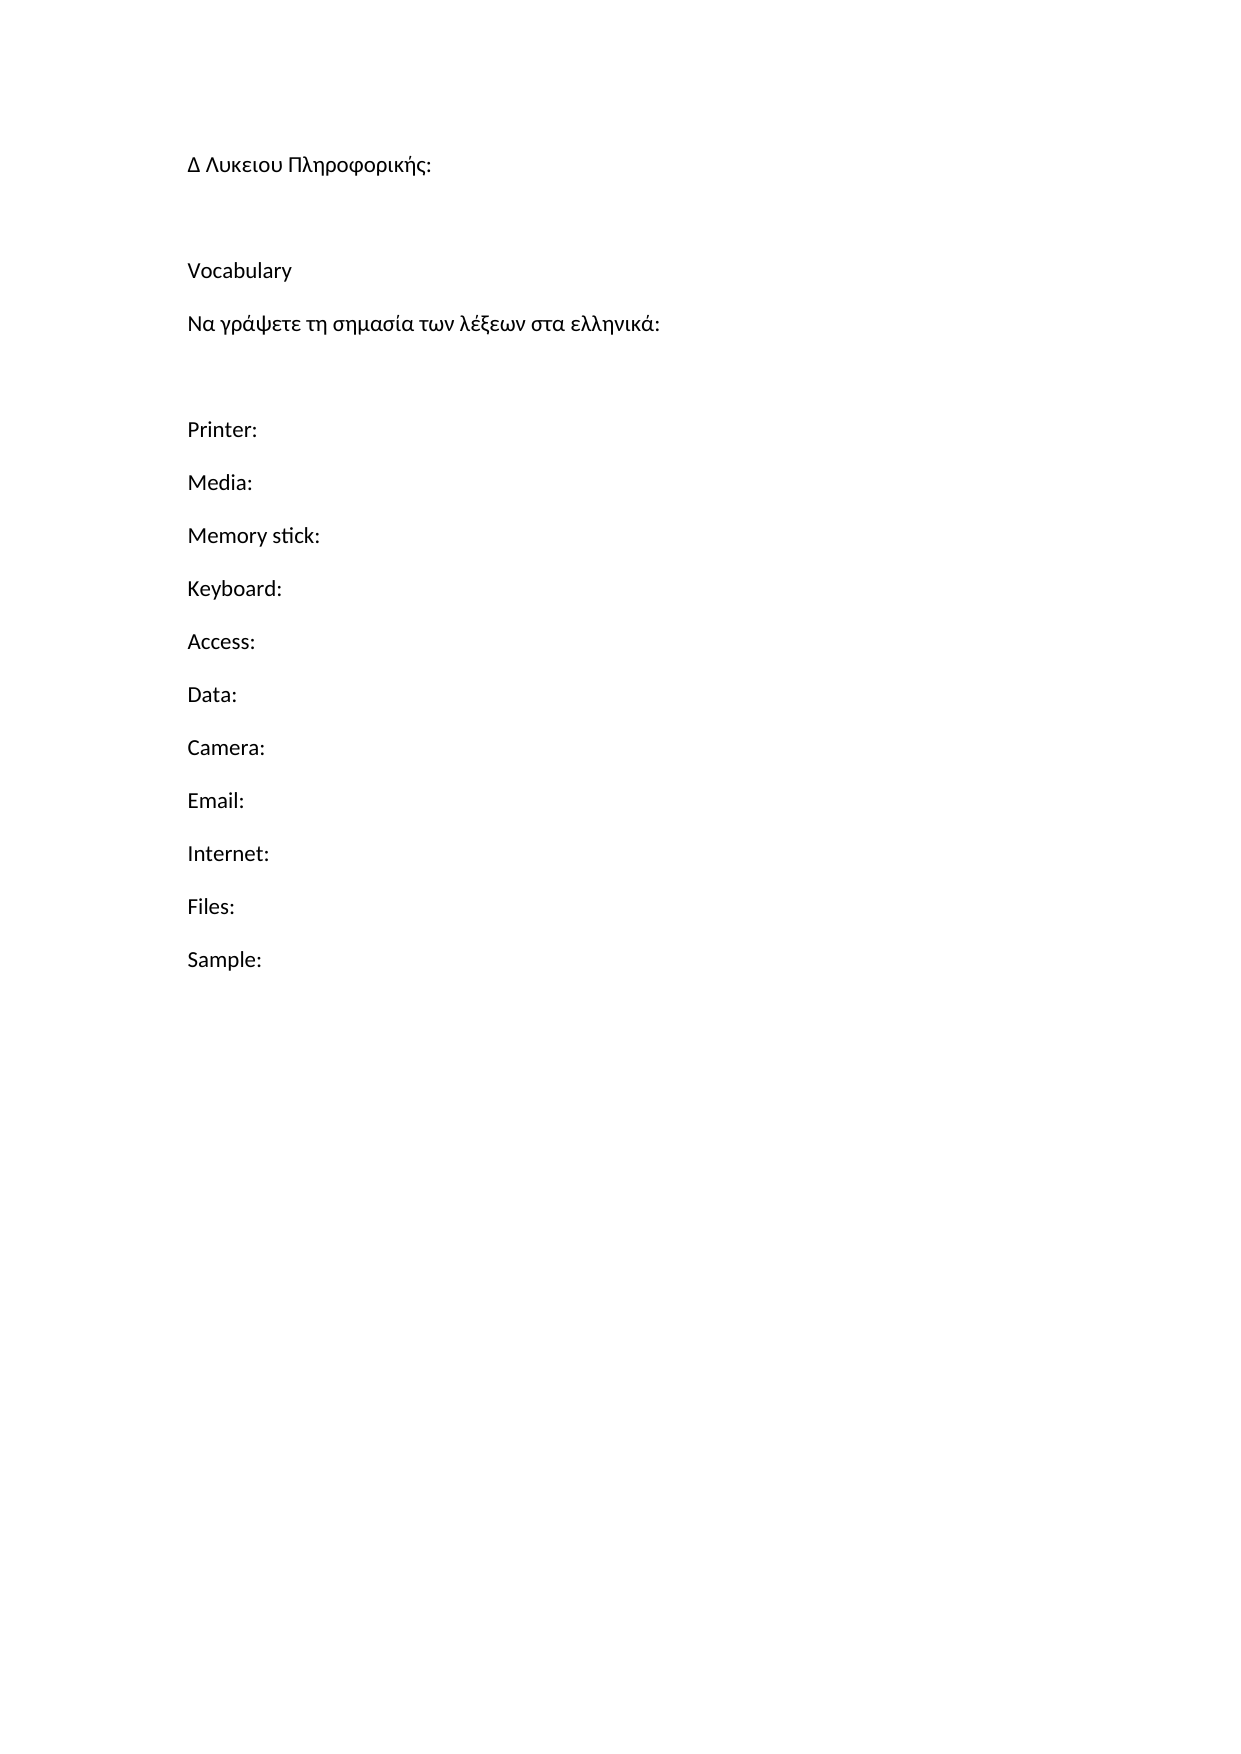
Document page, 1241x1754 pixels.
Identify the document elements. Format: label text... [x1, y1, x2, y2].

text Email: [187, 786, 1053, 814]
text Memory stick: [187, 521, 1053, 549]
text Internet: [187, 839, 1053, 867]
text Vocabulary [187, 256, 1053, 284]
text Media: [187, 468, 1053, 496]
text Keyboard: [187, 574, 1053, 602]
text Printer: [187, 415, 1053, 443]
text Camera: [187, 733, 1053, 761]
text Access: [187, 627, 1053, 655]
text Files: [187, 892, 1053, 920]
text Sample: [187, 945, 1053, 973]
text Να γράψετε τη σημασία των λέξεων στα ελληνικά: [187, 309, 1053, 337]
text Δ Λυκειου Πληροφορικής: [187, 150, 1053, 178]
text Data: [187, 680, 1053, 708]
